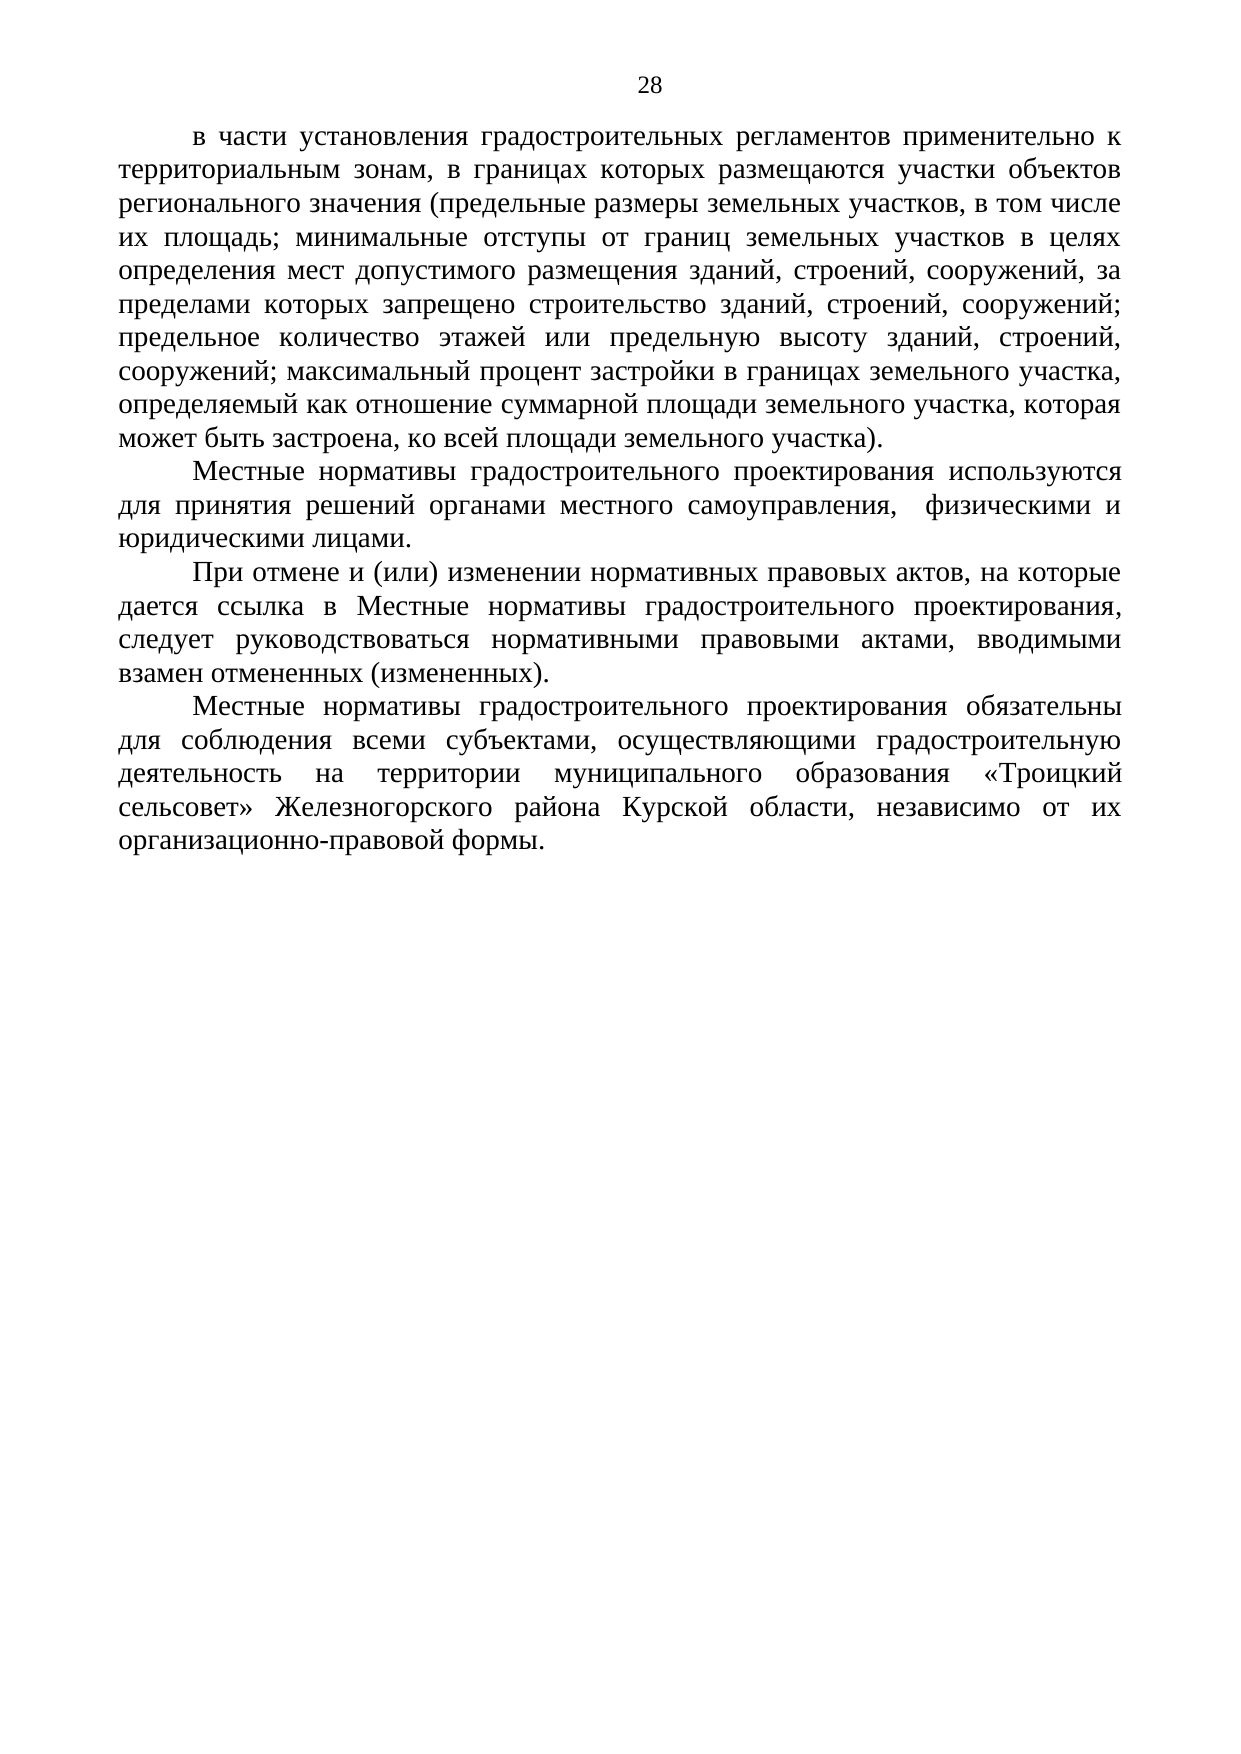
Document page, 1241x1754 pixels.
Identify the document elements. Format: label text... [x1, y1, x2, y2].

text Местные нормативы градостроительного проектирования используются для принятия решений органами местного самоуправления, физическими и юридическими лицами. [118, 453, 1122, 554]
text Местные нормативы градостроительного проектирования обязательны для соблюдения всеми субъектами, осуществляющими градостроительную деятельность на территории муниципального образования «Троицкий сельсовет» Железногорского района Курской области, независимо от их организационно-правовой формы. [118, 688, 1122, 856]
text в части установления градостроительных регламентов применительно к территориальным зонам, в границах которых размещаются участки объектов регионального значения (предельные размеры земельных участков, в том числе их площадь; минимальные отступы от границ земельных участков в целях определения мест допустимого размещения зданий, строений, сооружений, за пределами которых запрещено строительство зданий, строений, сооружений; предельное количество этажей или предельную высоту зданий, строений, сооружений; максимальный процент застройки в границах земельного участка, определяемый как отношение суммарной площади земельного участка, которая может быть застроена, ко всей площади земельного участка). [118, 118, 1122, 453]
text При отмене и (или) изменении нормативных правовых актов, на которые дается ссылка в Местные нормативы градостроительного проектирования, следует руководствоваться нормативными правовыми актами, вводимыми взамен отмененных (измененных). [118, 554, 1122, 688]
